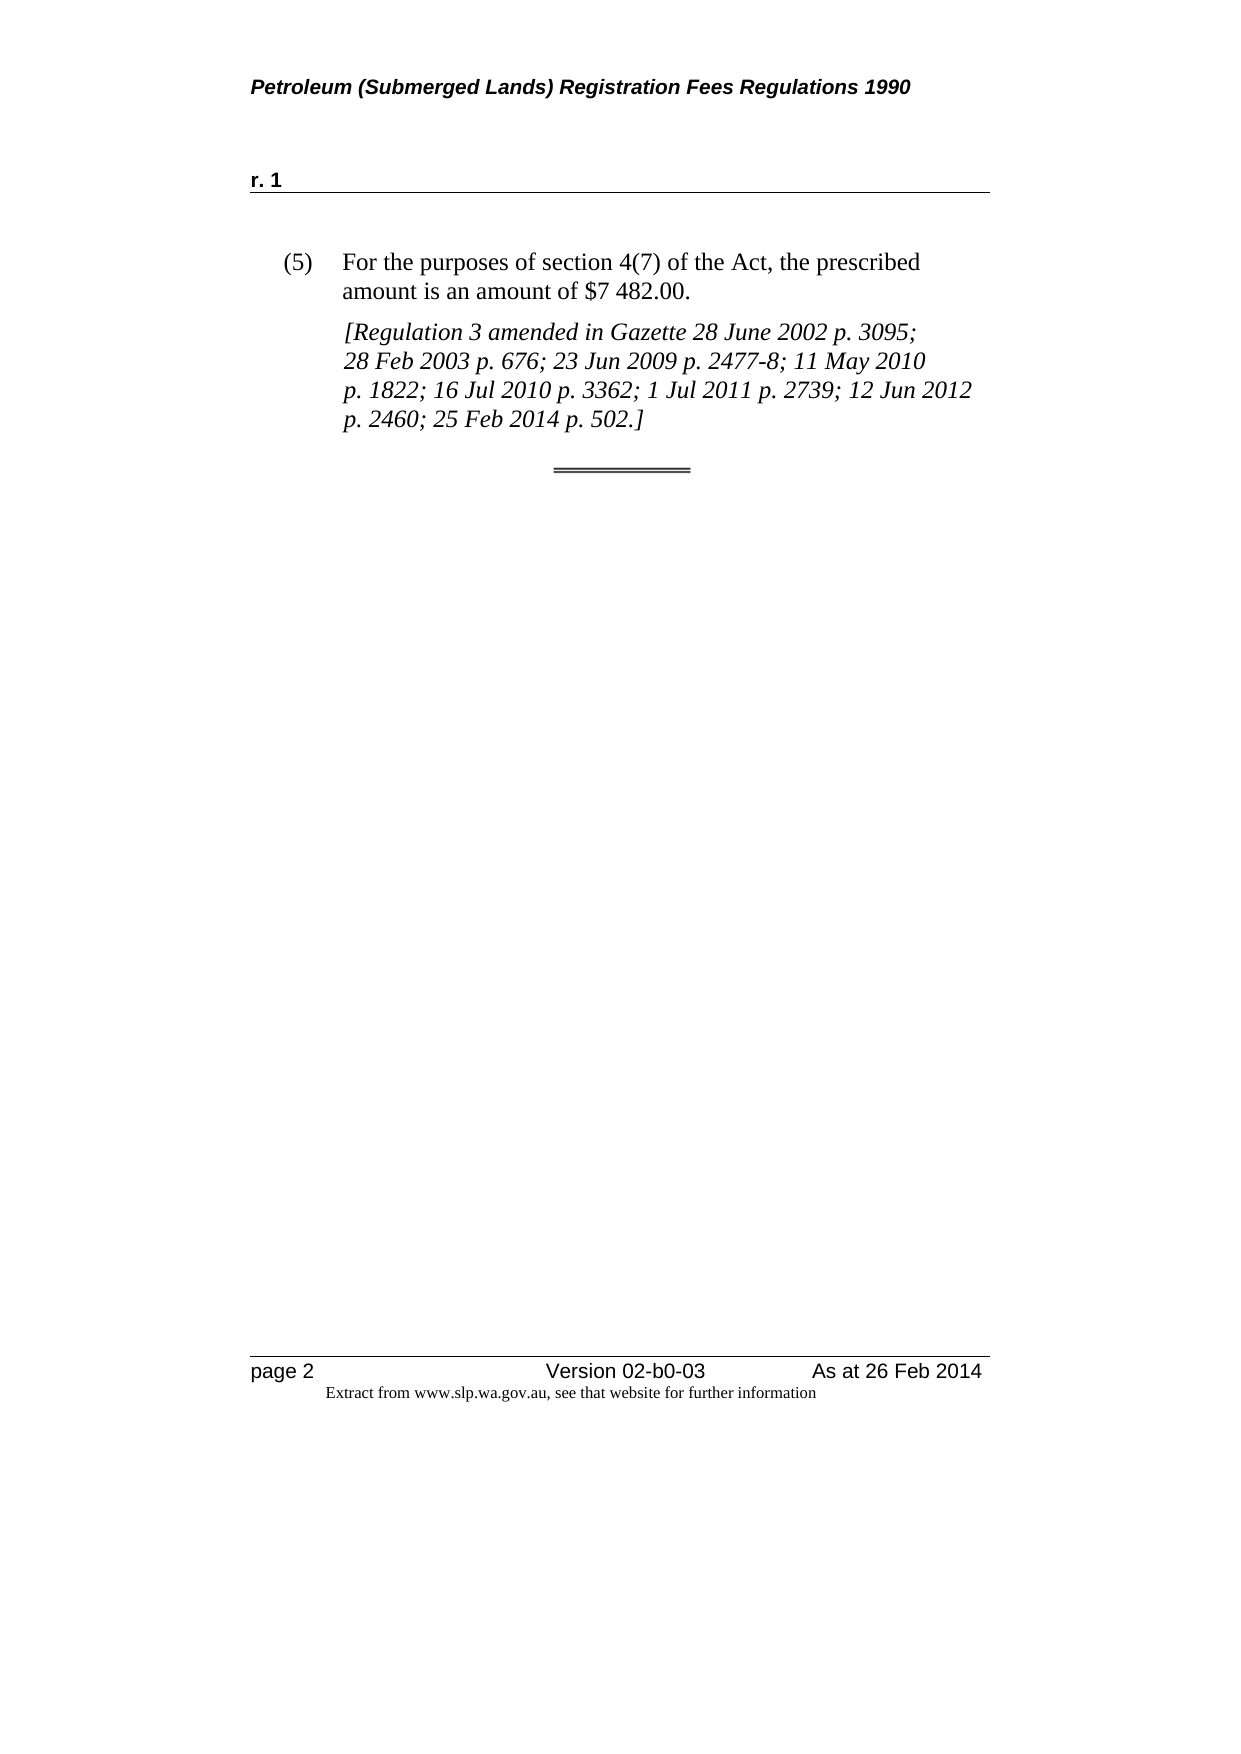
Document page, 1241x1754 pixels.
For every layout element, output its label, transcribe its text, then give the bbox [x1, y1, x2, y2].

text (5) For the purposes of section 4(7) of the Act, the prescribed amount is an amount of $7 482.00. [250, 247, 990, 305]
text [Regulation 3 amended in Gazette 28 June 2002 p. 3095; 28 Feb 2003 p. 676; 23 Jun 2009 p. 2477-8; 11 May 2010 p. 1822; 16 Jul 2010 p. 3362; 1 Jul 2011 p. 2739; 12 Jun 2012 p. 2460; 25 Feb 2014 p. 502.] [250, 317, 990, 432]
picture [543, 457, 697, 486]
